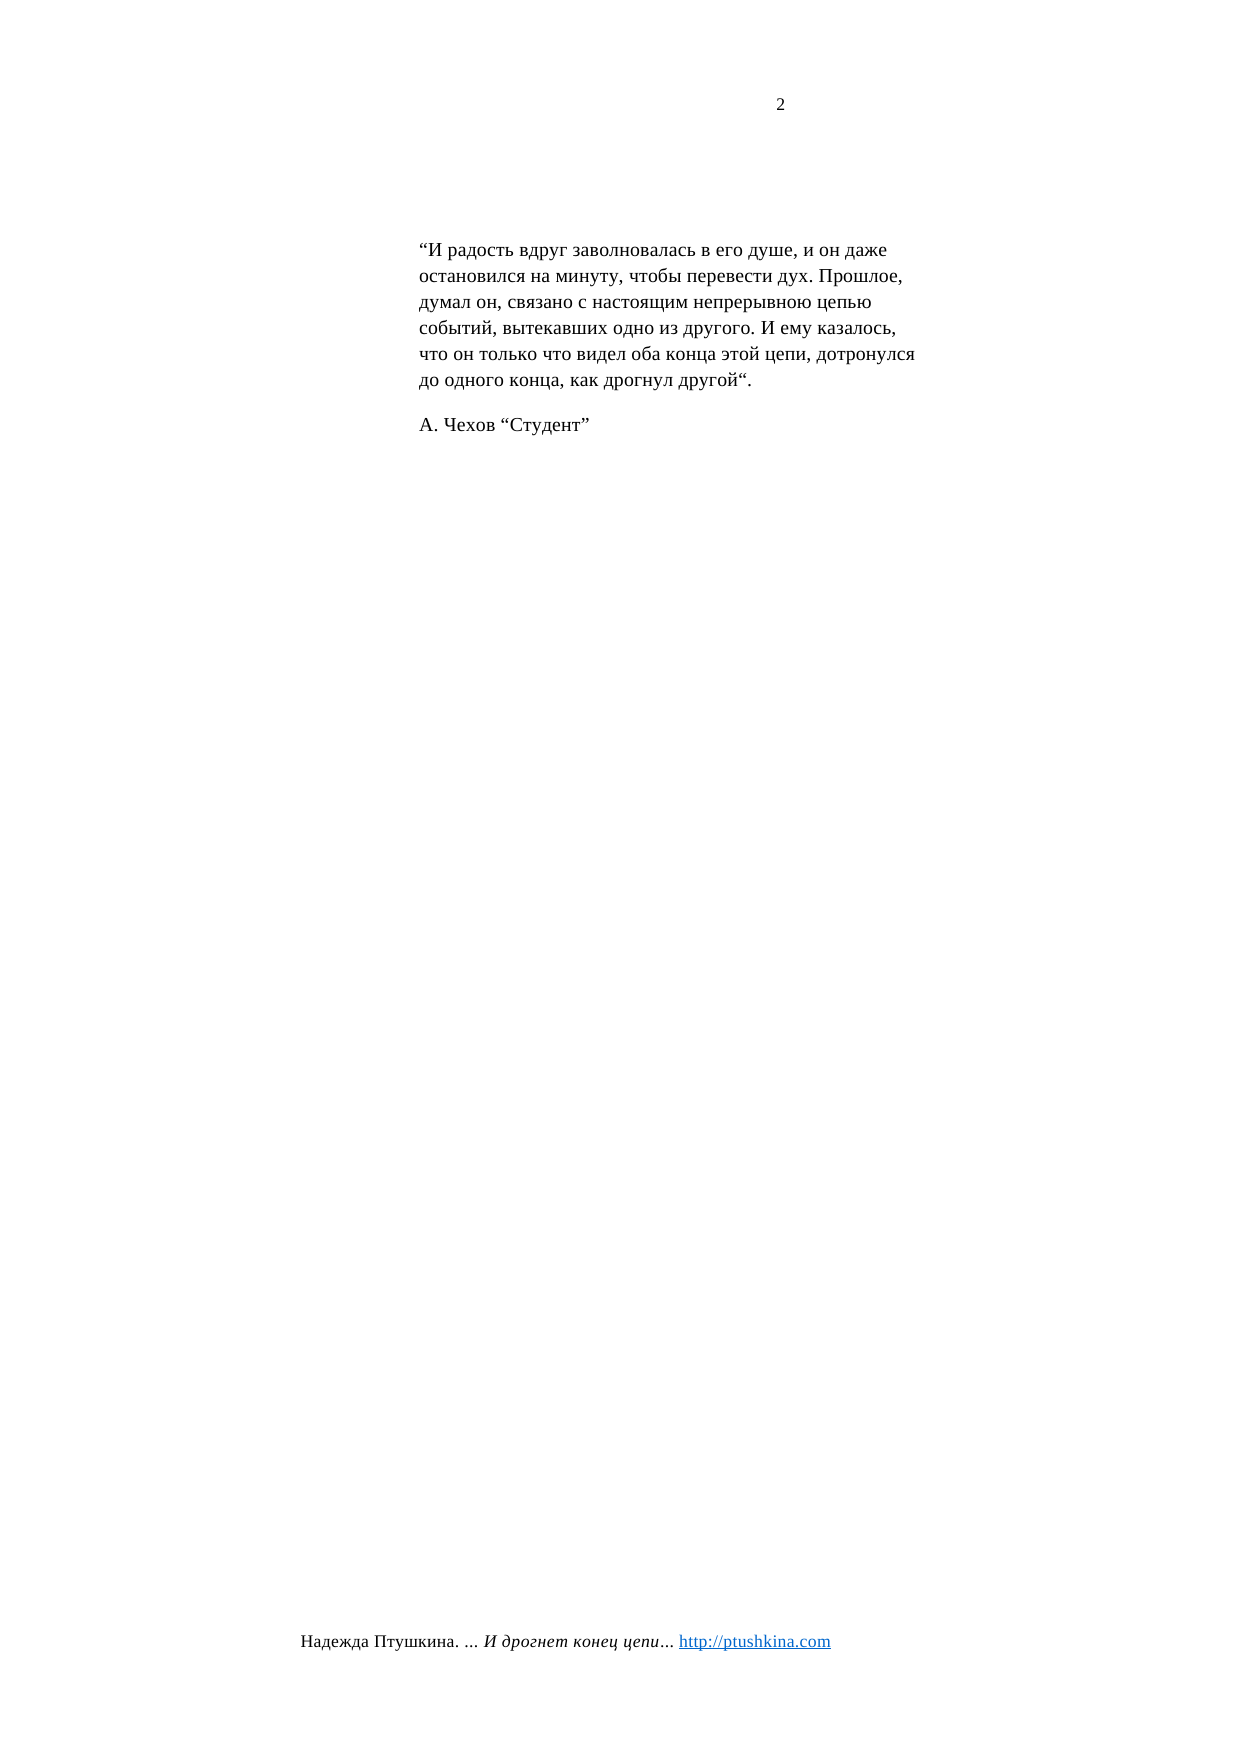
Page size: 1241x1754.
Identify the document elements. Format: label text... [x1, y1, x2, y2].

text А. Чехов “Студент” [419, 415, 942, 435]
text “И радость вдруг заволновалась в его душе, и он даже остановился на минуту, чтобы перевести дух. Прошлое, думал он, связано с настоящим непрерывною цепью событий, вытекавших одно из другого. И ему казалось, что он только что видел оба конца этой цепи, дотронулся до одного конца, как дрогнул другой“. [419, 235, 922, 391]
text Надежда Птушкина. ... И дрогнет конец цепи... http://ptushkina.com [300, 1633, 831, 1651]
